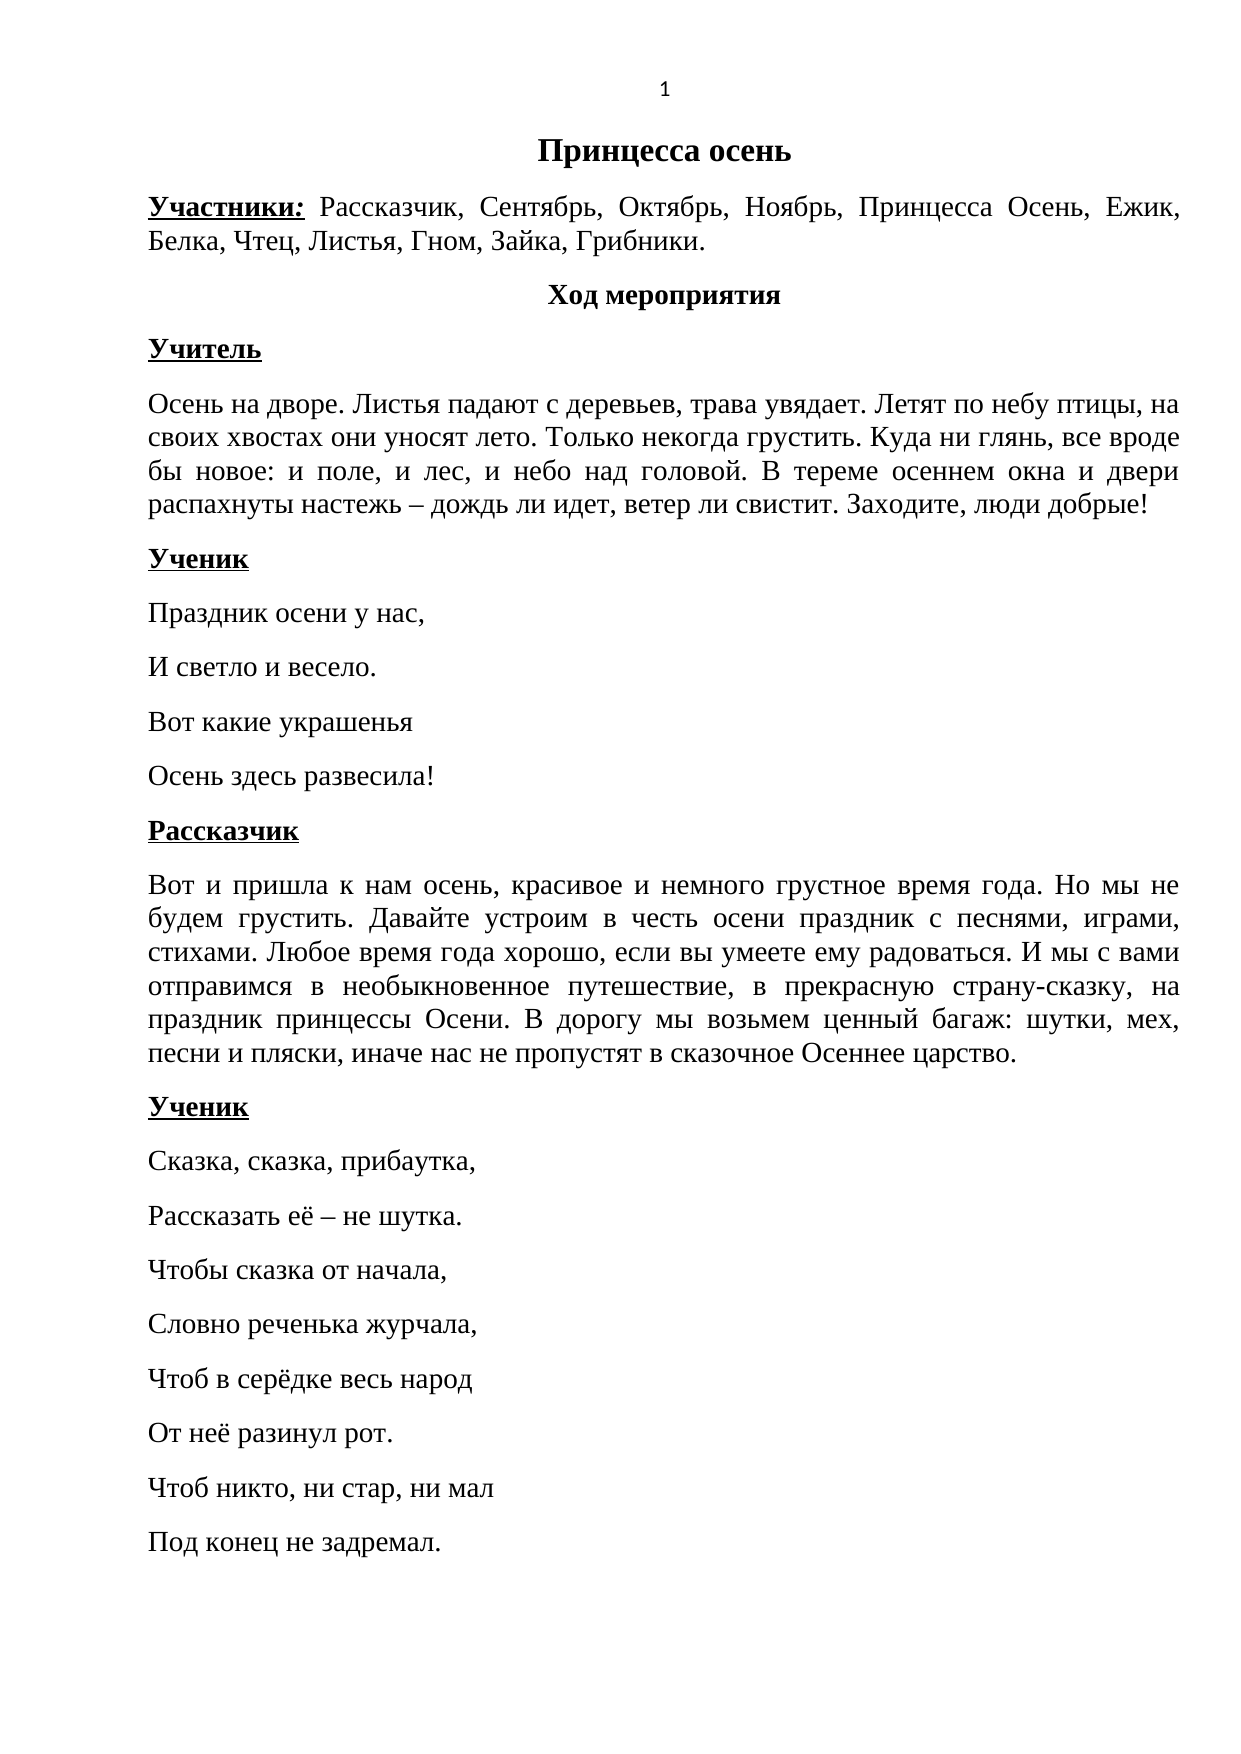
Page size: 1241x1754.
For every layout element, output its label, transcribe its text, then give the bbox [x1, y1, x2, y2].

text Учитель [148, 331, 1181, 365]
text Чтоб никто, ни стар, ни мал [148, 1470, 1181, 1503]
text Осень здесь развесила! [148, 758, 1181, 792]
text Принцесса осень [148, 130, 1181, 168]
text От неё разинул рот. [148, 1415, 1181, 1449]
text Вот какие украшенья [148, 704, 1181, 737]
text Ход мероприятия [148, 277, 1181, 311]
text Осень на дворе. Листья падают с деревьев, трава увядает. Летят по небу птицы, на своих хвостах они уносят лето. Только некогда грустить. Куда ни глянь, все вроде бы новое: и поле, и лес, и небо над головой. В тереме осеннем окна и двери распахнуты настежь – дождь ли идет, ветер ли свистит. Заходите, люди добрые! [148, 386, 1181, 520]
text Сказка, сказка, прибаутка, [148, 1143, 1181, 1177]
text Вот и пришла к нам осень, красивое и немного грустное время года. Но мы не будем грустить. Давайте устроим в честь осени праздник с песнями, играми, стихами. Любое время года хорошо, если вы умеете ему радоваться. И мы с вами отправимся в необыкновенное путешествие, в прекрасную страну-сказку, на праздник принцессы Осени. В дорогу мы возьмем ценный багаж: шутки, мех, песни и пляски, иначе нас не пропустят в сказочное Осеннее царство. [148, 867, 1181, 1068]
text Под конец не задремал. [148, 1524, 1181, 1558]
text Участники: Рассказчик, Сентябрь, Октябрь, Ноябрь, Принцесса Осень, Ежик, Белка, Чтец, Листья, Гном, Зайка, Грибники. [148, 189, 1181, 256]
text Ученик [148, 541, 1181, 574]
text И светло и весело. [148, 649, 1181, 683]
text Рассказчик [148, 813, 1181, 846]
text Ученик [148, 1089, 1181, 1123]
text Праздник осени у нас, [148, 595, 1181, 629]
text Чтобы сказка от начала, [148, 1252, 1181, 1286]
text Чтоб в серёдке весь народ [148, 1361, 1181, 1394]
text Словно реченька журчала, [148, 1307, 1181, 1340]
text Рассказать её – не шутка. [148, 1198, 1181, 1231]
